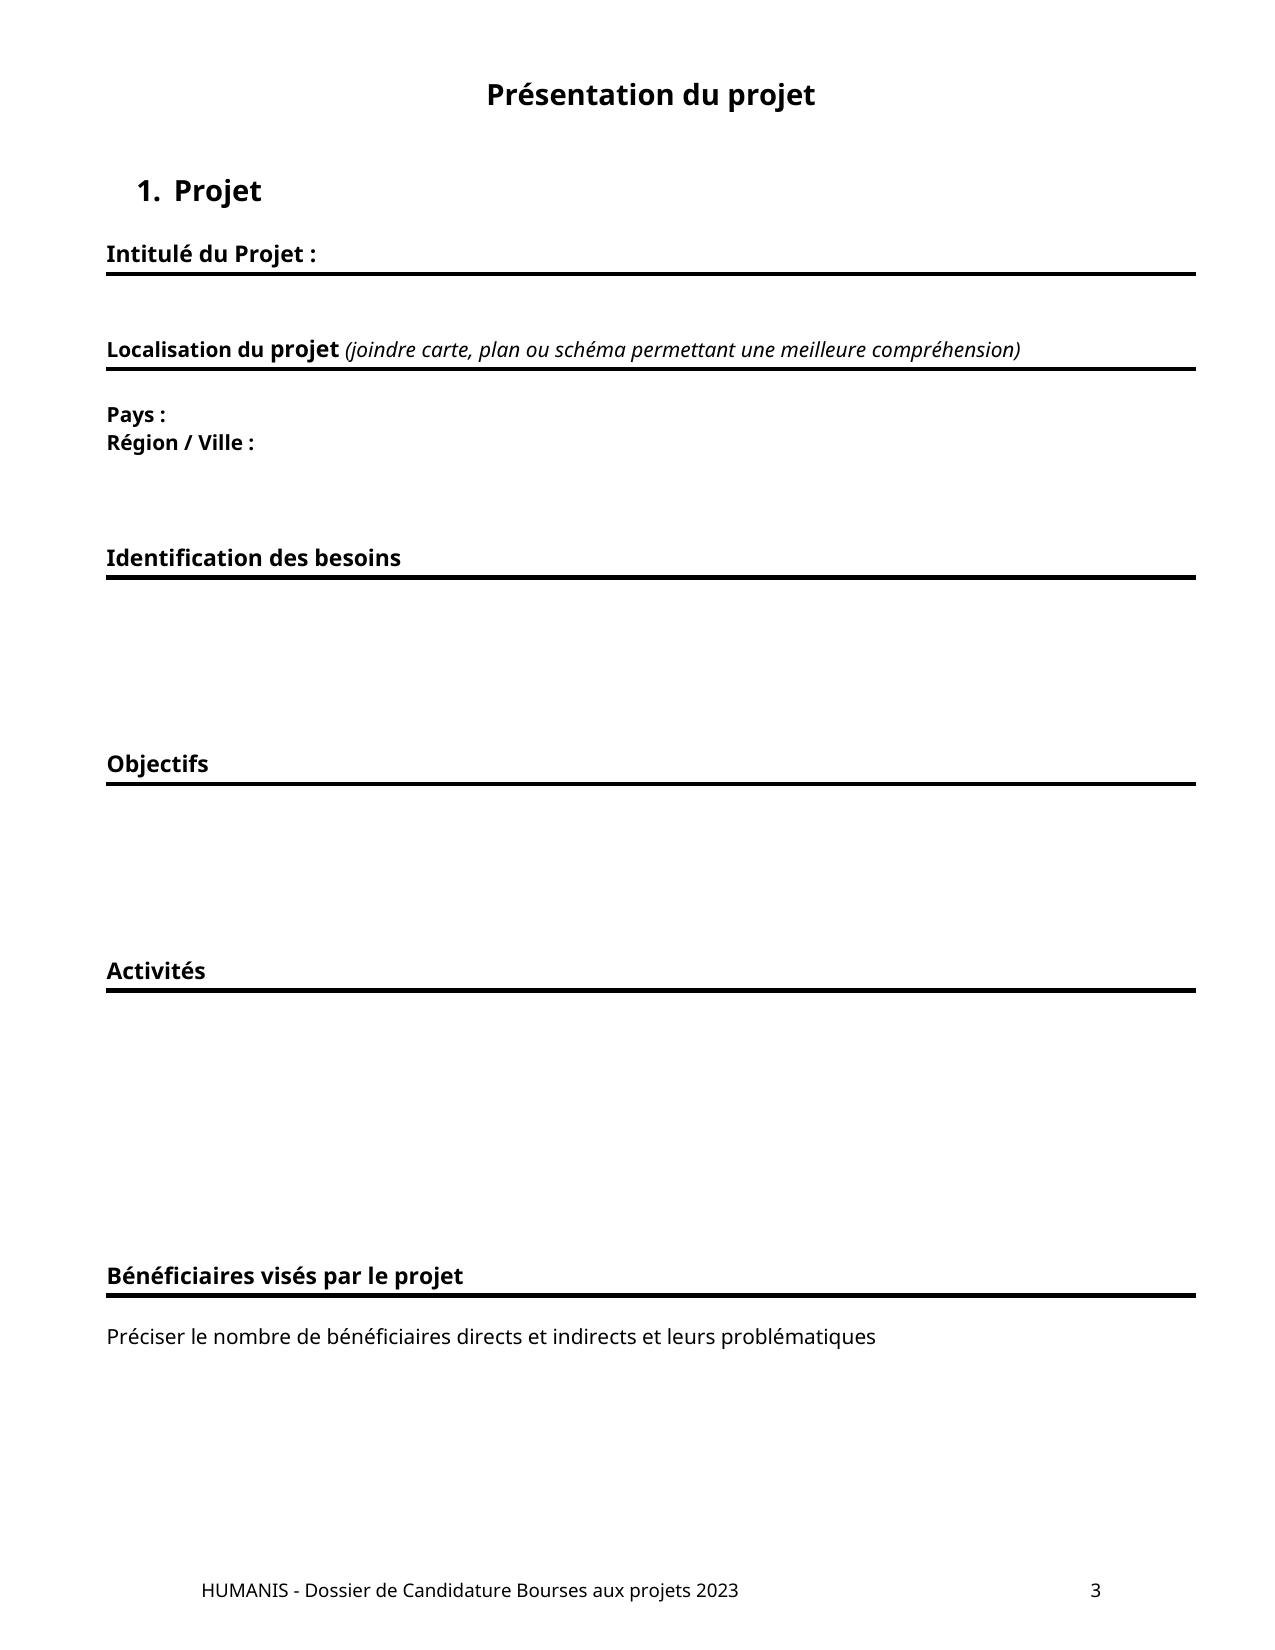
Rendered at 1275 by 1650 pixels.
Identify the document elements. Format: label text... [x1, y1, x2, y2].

subtitle Localisation du projet (joindre carte, plan ou schéma permettant une meilleure compréhension) [106, 333, 1196, 367]
subtitle Activités [106, 955, 1196, 988]
subtitle Intitulé du Projet : [106, 238, 1196, 272]
subtitle Bénéficiaires visés par le projet [106, 1260, 1196, 1293]
text Présentation du projet [106, 74, 1196, 113]
text Pays : [106, 400, 1196, 428]
subtitle Objectifs [106, 748, 1196, 782]
text Préciser le nombre de bénéficiaires directs et indirects et leurs problématiques [106, 1322, 1196, 1350]
text Région / Ville : [106, 428, 1196, 457]
subtitle Identification des besoins [106, 542, 1196, 575]
list Projet [136, 170, 1196, 210]
